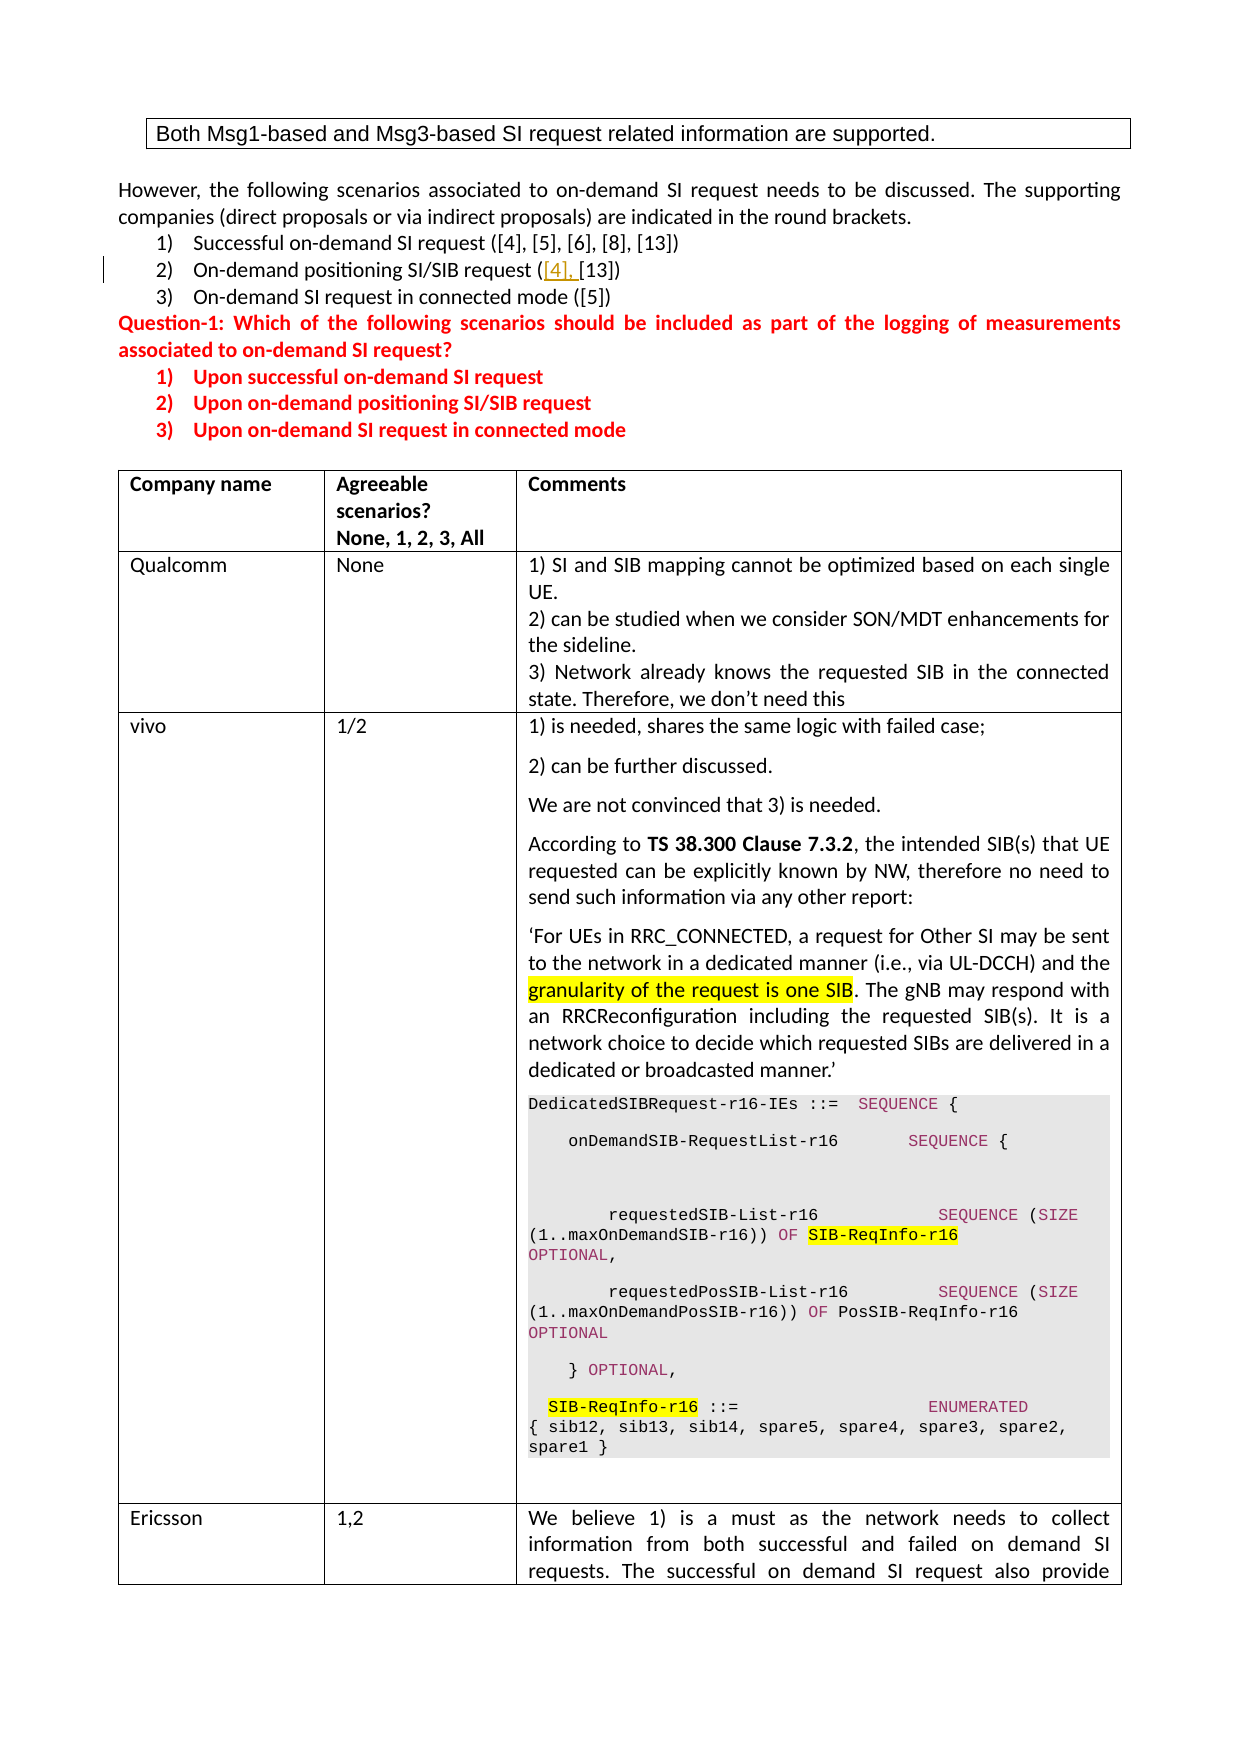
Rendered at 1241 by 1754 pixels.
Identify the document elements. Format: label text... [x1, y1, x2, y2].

table_header Agreeable scenarios? None, 1, 2, 3, All [325, 471, 516, 551]
list On-demand positioning SI/SIB request ([13]) [156, 256, 1122, 283]
table_cell 1,2 [325, 1504, 516, 1584]
table_header Comments [517, 471, 1121, 551]
text Both Msg1-based and Msg3-based SI request related information are supported. [147, 119, 1130, 148]
table_cell vivo [119, 713, 324, 1503]
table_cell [517, 1504, 1121, 1584]
text Question-1: Which of the following scenarios should be included as part of the logging of measurements associated to on-demand SI request? [118, 309, 1122, 363]
table_cell Qualcomm [119, 552, 324, 712]
list Upon successful on-demand SI request [156, 363, 1122, 389]
table_cell Ericsson [119, 1504, 324, 1584]
table_cell None [325, 552, 516, 712]
list On-demand SI request in connected mode ([5]) [156, 283, 1122, 309]
table_cell 1) SI and SIB mapping cannot be optimized based on each single UE. 2) can be studied when we consider SON/MDT enhancements for the sideline. 3) Network already knows the requested SIB in the connected state. Therefore, we don’t need this [517, 552, 1121, 712]
table_cell 1) is needed, shares the same logic with failed case; 2) can be further discussed. We are not convinced that 3) is needed. According to TS 38.300 Clause 7.3.2, the intended SIB(s) that UE requested can be explicitly known by NW, therefore no need to send such information via any other report: ‘For UEs in RRC_CONNECTED, a request for Other SI may be sent to the network in a dedicated manner (i.e., via UL-DCCH) and the granularity of the request is one SIB. The gNB may respond with an RRCReconfiguration including the requested SIB(s). It is a network choice to decide which requested SIBs are delivered in a dedicated or broadcasted manner.’ DedicatedSIBRequest-r16-IEs ::= SEQUENCE { onDemandSIB-RequestList-r16 SEQUENCE { requestedSIB-List-r16 SEQUENCE (SIZE (1..maxOnDemandSIB-r16)) OF SIB-ReqInfo-r16 OPTIONAL, requestedPosSIB-List-r16 SEQUENCE (SIZE (1..maxOnDemandPosSIB-r16)) OF PosSIB-ReqInfo-r16 OPTIONAL } OPTIONAL, SIB-ReqInfo-r16 ::= ENUMERATED { sib12, sib13, sib14, spare5, spare4, spare3, spare2, spare1 } [517, 713, 1121, 1503]
list Successful on-demand SI request ([4], [5], [6], [8], [13]) [156, 229, 1122, 256]
list Upon on-demand SI request in connected mode [156, 416, 1122, 443]
table_header Company name [119, 471, 324, 551]
table_cell 1/2 [325, 713, 516, 1503]
list Upon on-demand positioning SI/SIB request [156, 389, 1122, 416]
text However, the following scenarios associated to on-demand SI request needs to be discussed. The supporting companies (direct proposals or via indirect proposals) are indicated in the round brackets. [118, 176, 1122, 229]
